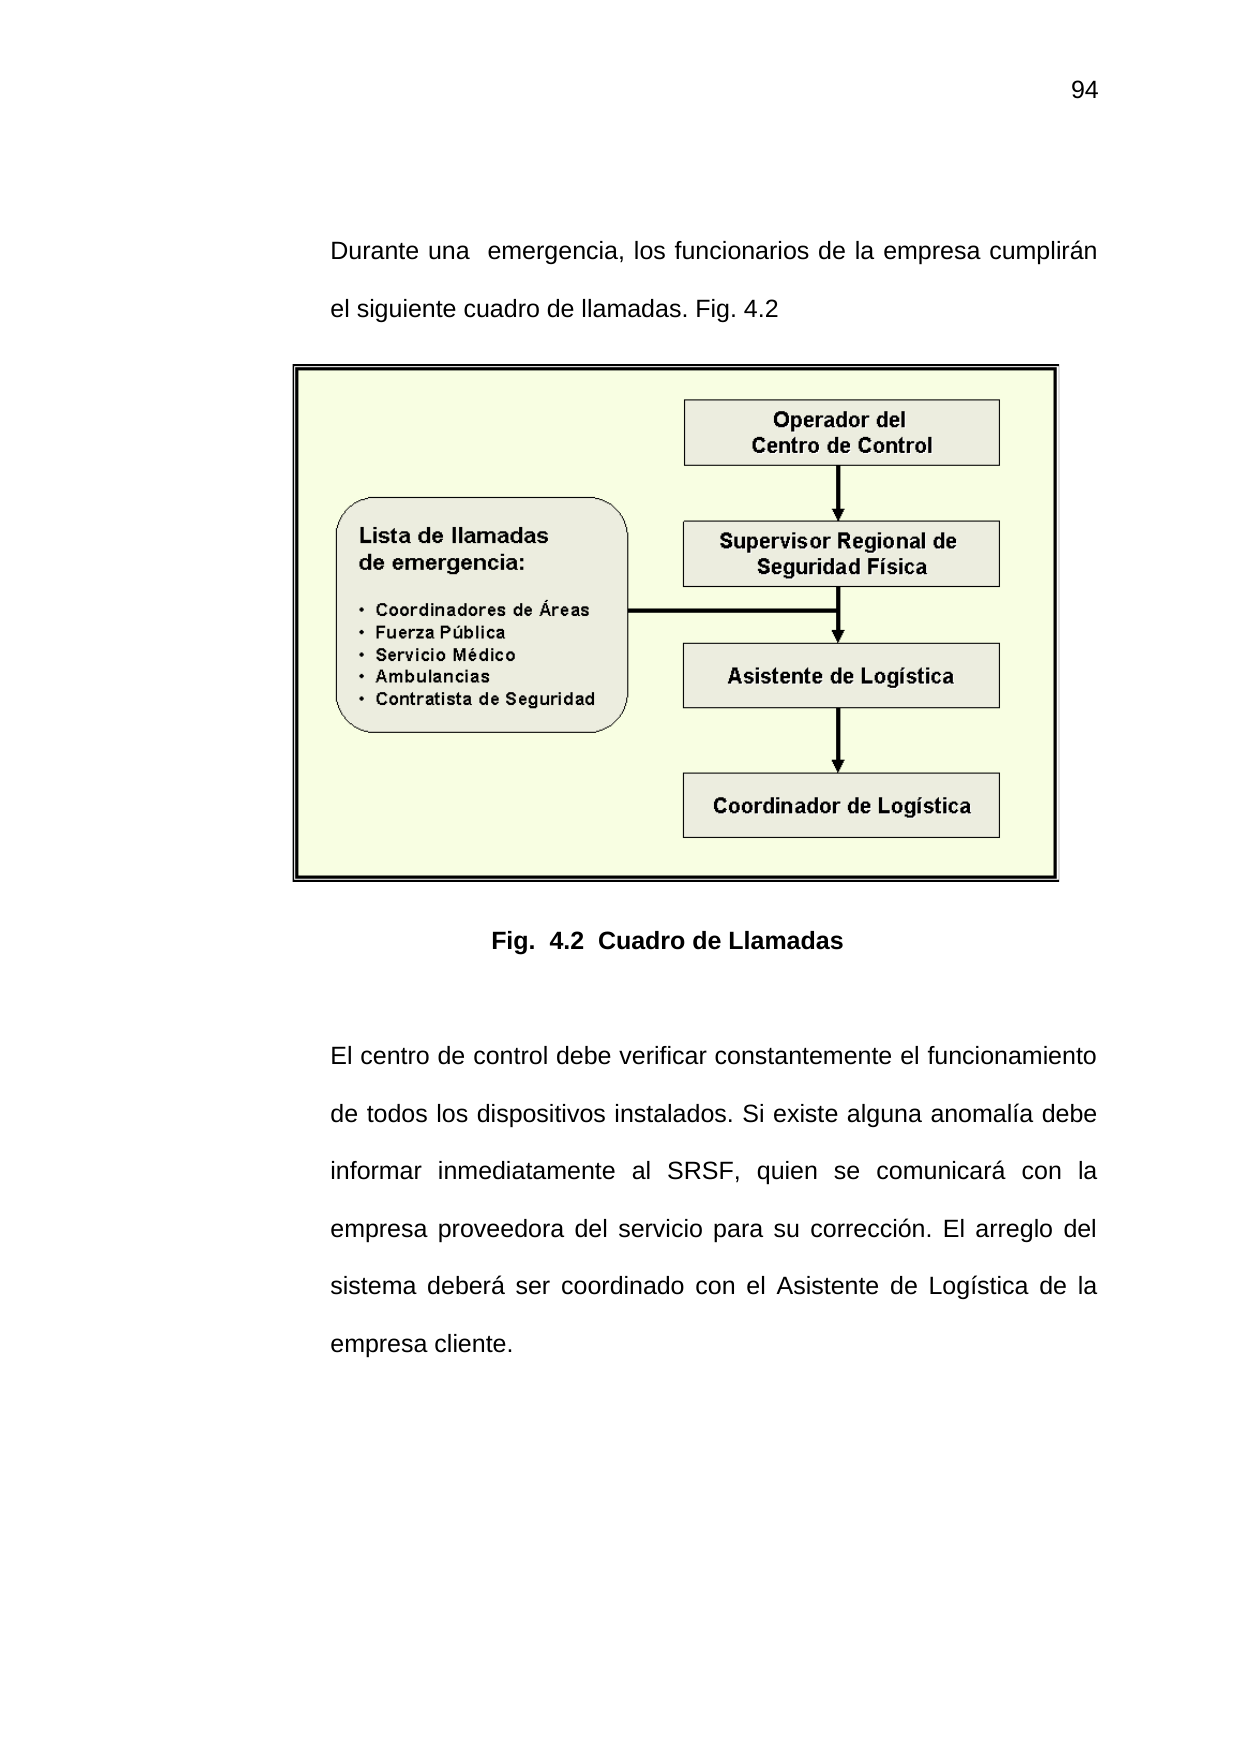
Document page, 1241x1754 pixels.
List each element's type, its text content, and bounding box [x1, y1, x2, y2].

text Fig. 4.2 Cuadro de Llamadas [236, 926, 1098, 955]
list Durante una emergencia, los funcionarios de la empresa cumplirán el siguiente cuadro de llamadas. Fig. 4.2 [330, 236, 1098, 322]
list El centro de control debe verificar constantemente el funcionamiento de todos los dispositivos instalados. Si existe alguna anomalía debe informar inmediatamente al SRSF, quien se comunicará con la empresa proveedora del servicio para su corrección. El arreglo del sistema deberá ser coordinado con el Asistente de Logística de la empresa cliente. [330, 1041, 1098, 1357]
picture [292, 364, 1060, 882]
